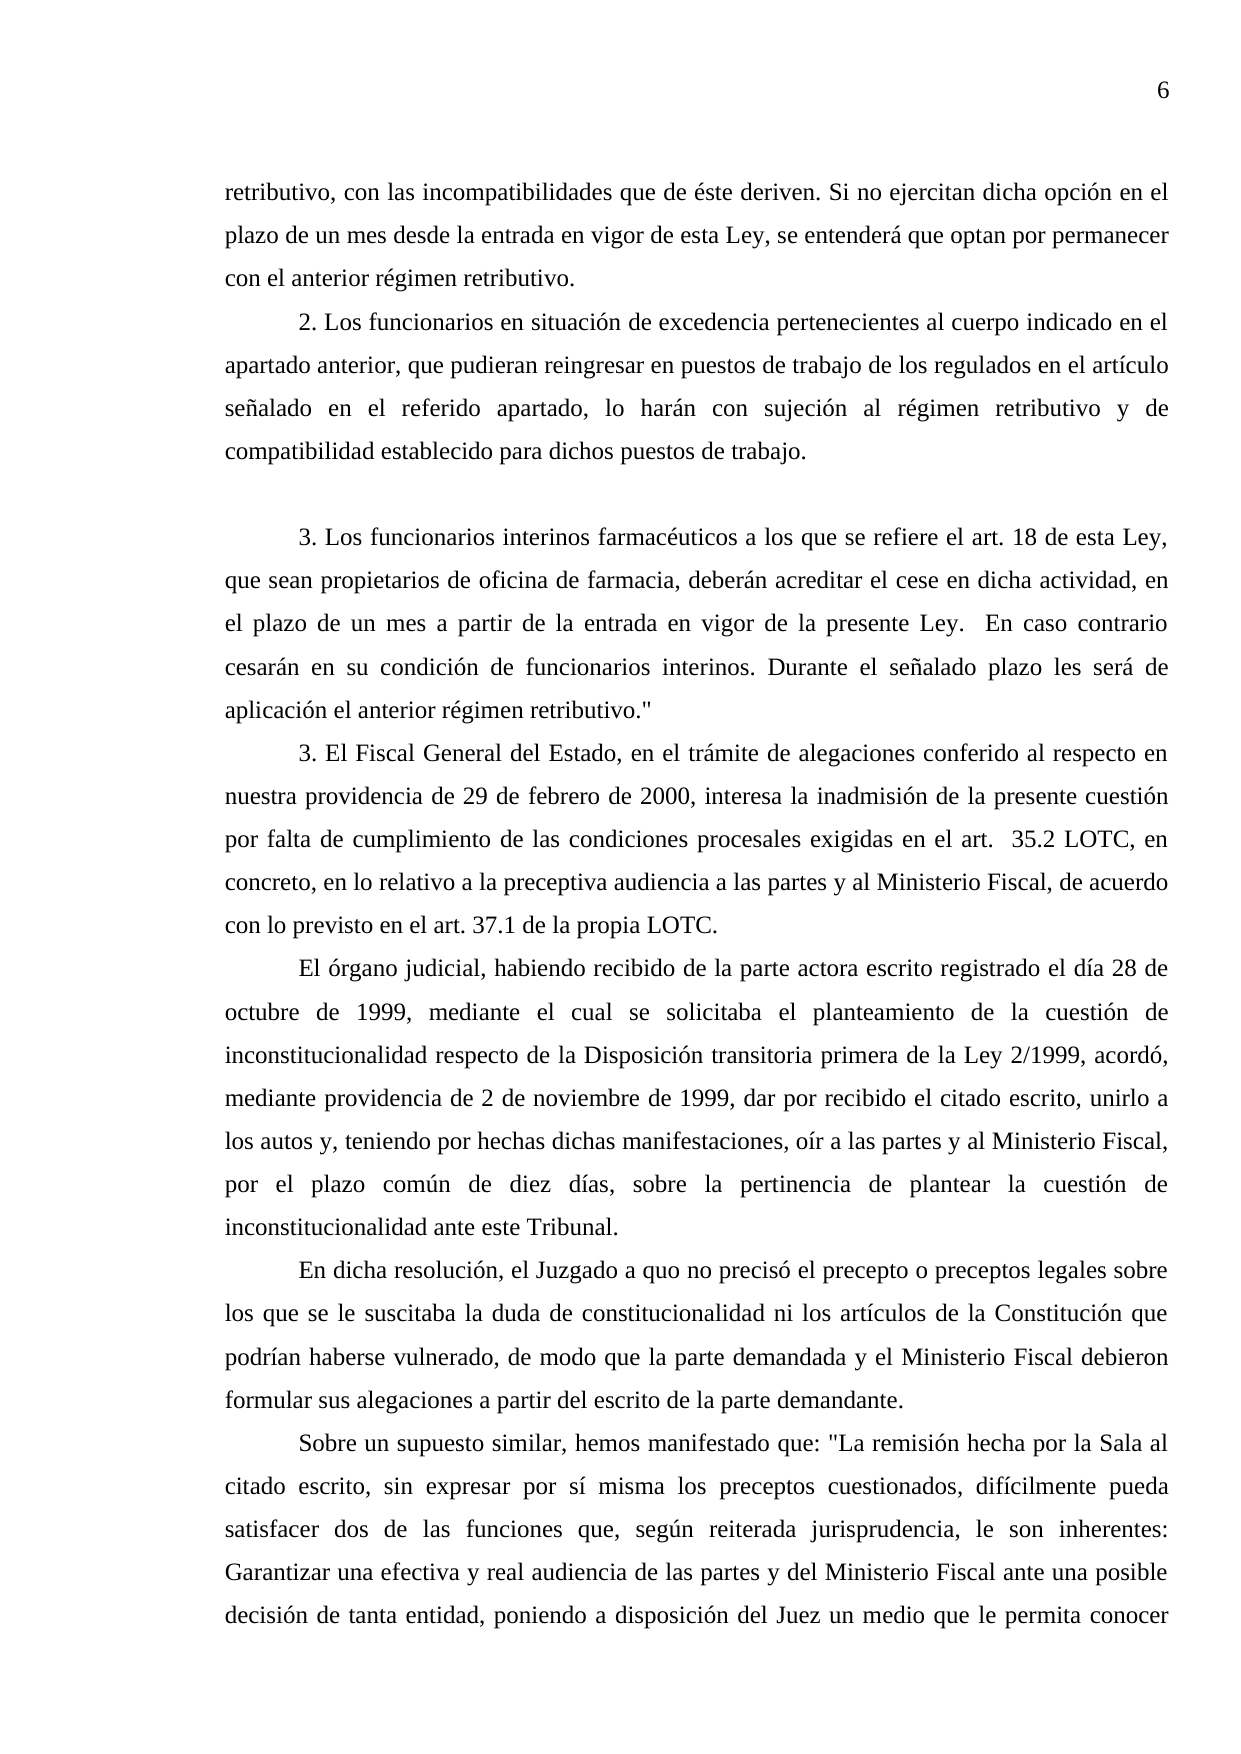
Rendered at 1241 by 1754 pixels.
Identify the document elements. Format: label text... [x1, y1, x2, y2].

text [224, 1428, 1169, 1629]
text 3. Los funcionarios interinos farmacéuticos a los que se refiere el art. 18 de esta Ley, que sean propietarios de oficina de farmacia, deberán acreditar el cese en dicha actividad, en el plazo de un mes a partir de la entrada en vigor de la presente Ley. En caso contrario cesarán en su condición de funcionarios interinos. Durante el señalado plazo les será de aplicación el anterior régimen retributivo." [224, 522, 1169, 723]
text El órgano judicial, habiendo recibido de la parte actora escrito registrado el día 28 de octubre de 1999, mediante el cual se solicitaba el planteamiento de la cuestión de inconstitucionalidad respecto de la Disposición transitoria primera de la Ley 2/1999, acordó, mediante providencia de 2 de noviembre de 1999, dar por recibido el citado escrito, unirlo a los autos y, teniendo por hechas dichas manifestaciones, oír a las partes y al Ministerio Fiscal, por el plazo común de diez días, sobre la pertinencia de plantear la cuestión de inconstitucionalidad ante este Tribunal. [224, 953, 1169, 1241]
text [224, 177, 1169, 292]
text 2. Los funcionarios en situación de excedencia pertenecientes al cuerpo indicado en el apartado anterior, que pudieran reingresar en puestos de trabajo de los regulados en el artículo señalado en el referido apartado, lo harán con sujeción al régimen retributivo y de compatibilidad establecido para dichos puestos de trabajo. [224, 307, 1169, 465]
text 3. El Fiscal General del Estado, en el trámite de alegaciones conferido al respecto en nuestra providencia de 29 de febrero de 2000, interesa la inadmisión de la presente cuestión por falta de cumplimiento de las condiciones procesales exigidas en el art. 35.2 LOTC, en concreto, en lo relativo a la preceptiva audiencia a las partes y al Ministerio Fiscal, de acuerdo con lo previsto en el art. 37.1 de la propia LOTC. [224, 738, 1169, 939]
text En dicha resolución, el Juzgado a quo no precisó el precepto o preceptos legales sobre los que se le suscitaba la duda de constitucionalidad ni los artículos de la Constitución que podrían haberse vulnerado, de modo que la parte demandada y el Ministerio Fiscal debieron formular sus alegaciones a partir del escrito de la parte demandante. [224, 1255, 1169, 1413]
